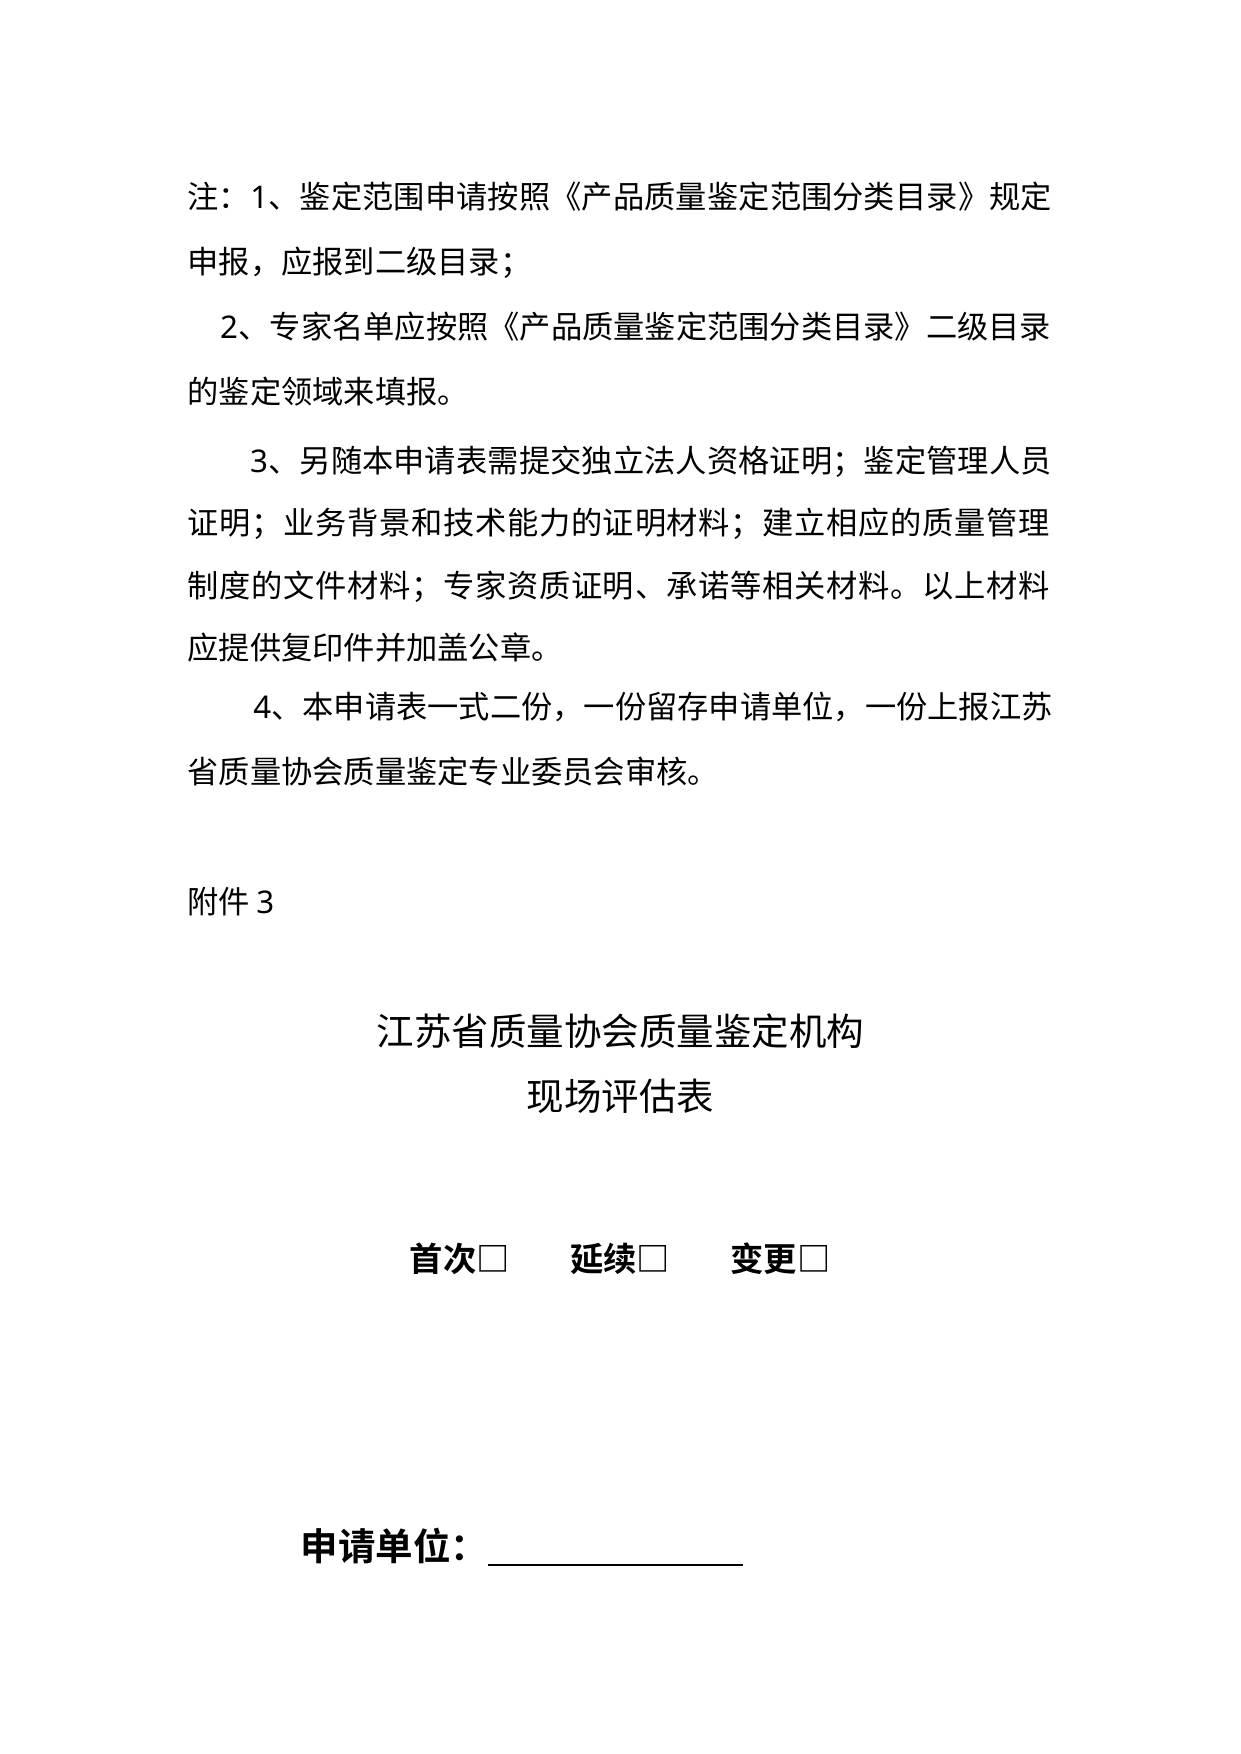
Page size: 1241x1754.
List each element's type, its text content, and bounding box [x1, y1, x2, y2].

text 2、专家名单应按照《产品质量鉴定范围分类目录》二级目录的鉴定领域来填报。 [187, 292, 1053, 422]
text 现场评估表 [187, 1062, 1053, 1127]
text 江苏省质量协会质量鉴定机构 [187, 997, 1053, 1062]
text 3、另随本申请表需提交独立法人资格证明；鉴定管理人员证明；业务背景和技术能力的证明材料；建立相应的质量管理制度的文件材料；专家资质证明、承诺等相关材料。以上材料应提供复印件并加盖公章。 [187, 422, 1053, 672]
text 附件3 [187, 867, 1053, 932]
text 首次□ 延续□ 变更□ [187, 1224, 1053, 1289]
text 4、本申请表一式二份，一份留存申请单位，一份上报江苏省质量协会质量鉴定专业委员会审核。 [187, 672, 1053, 802]
text 申请单位： [187, 1517, 1053, 1571]
text 注：1、鉴定范围申请按照《产品质量鉴定范围分类目录》规定申报，应报到二级目录； [187, 162, 1053, 292]
